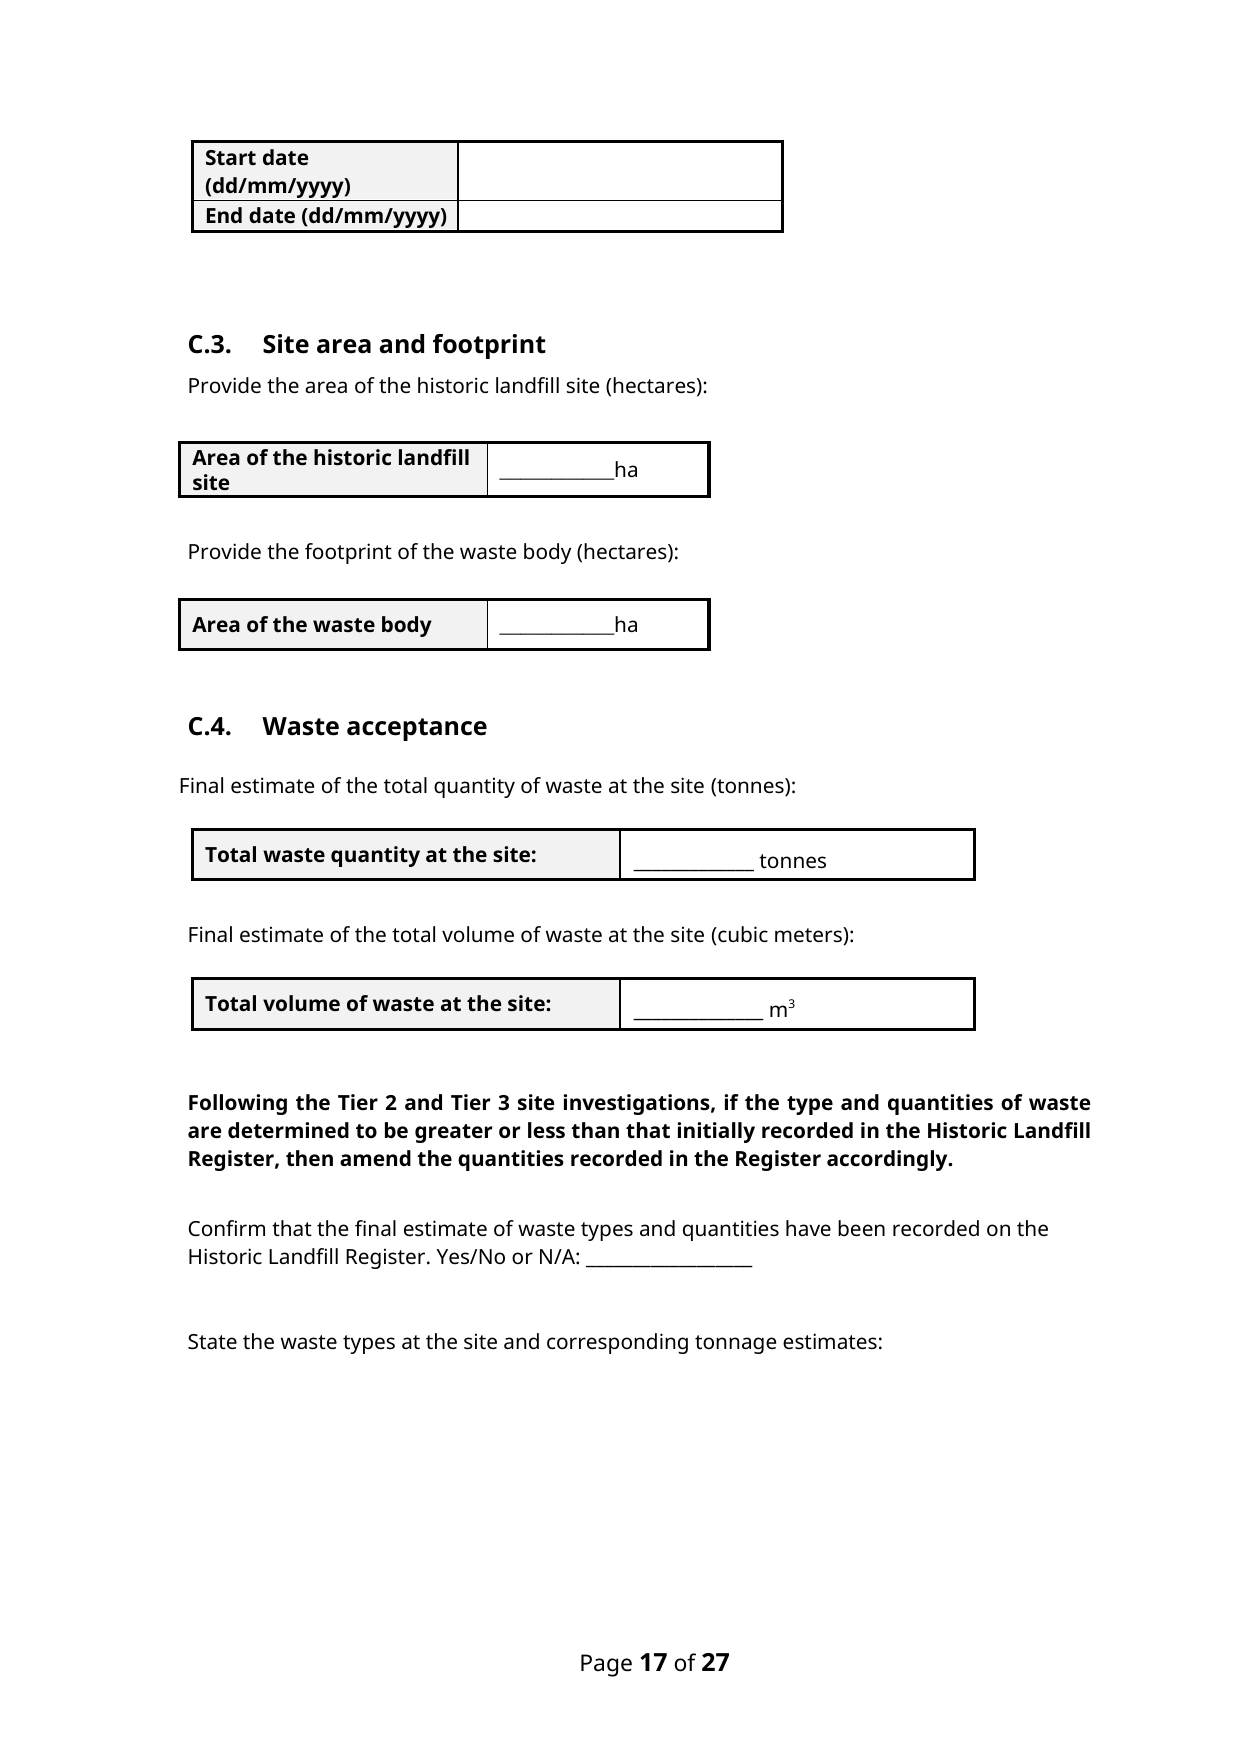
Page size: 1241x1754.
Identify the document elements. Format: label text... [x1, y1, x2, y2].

text Final estimate of the total quantity of waste at the site (tonnes): [162, 771, 1146, 799]
table_header Area of the historic landfill site [181, 444, 487, 495]
text Provide the area of the historic landfill site (hectares): [187, 371, 1146, 399]
subtitle Waste acceptance [187, 708, 1024, 742]
table_header Area of the waste body [181, 601, 487, 648]
subtitle Site area and footprint [187, 327, 1024, 361]
table_header Start date (dd/mm/yyyy) [194, 143, 457, 199]
table_header [459, 143, 781, 199]
table_header ___________ha [488, 444, 707, 495]
table_header _____________ tonnes [621, 831, 973, 878]
text State the waste types at the site and corresponding tonnage estimates: [187, 1327, 1064, 1356]
text Final estimate of the total volume of waste at the site (cubic meters): [187, 920, 1146, 948]
table_header ______________ m3 [621, 980, 973, 1028]
table_header ___________ha [488, 601, 707, 648]
table_cell [459, 201, 781, 229]
text Provide the footprint of the waste body (hectares): [187, 537, 1146, 566]
table_cell End date (dd/mm/yyyy) [194, 201, 457, 229]
table_header Total volume of waste at the site: [194, 980, 619, 1028]
table_header Total waste quantity at the site: [194, 831, 619, 878]
text Confirm that the final estimate of waste types and quantities have been recorded on the Historic Landfill Register. Yes/No or N/A: __________________ [187, 1214, 1092, 1271]
subtitle Following the Tier 2 and Tier 3 site investigations, if the type and quantities of waste are determined to be greater or less than that initially recorded in the Historic Landfill Register, then amend the quantities recorded in the Register accordingly. [187, 1088, 1092, 1173]
